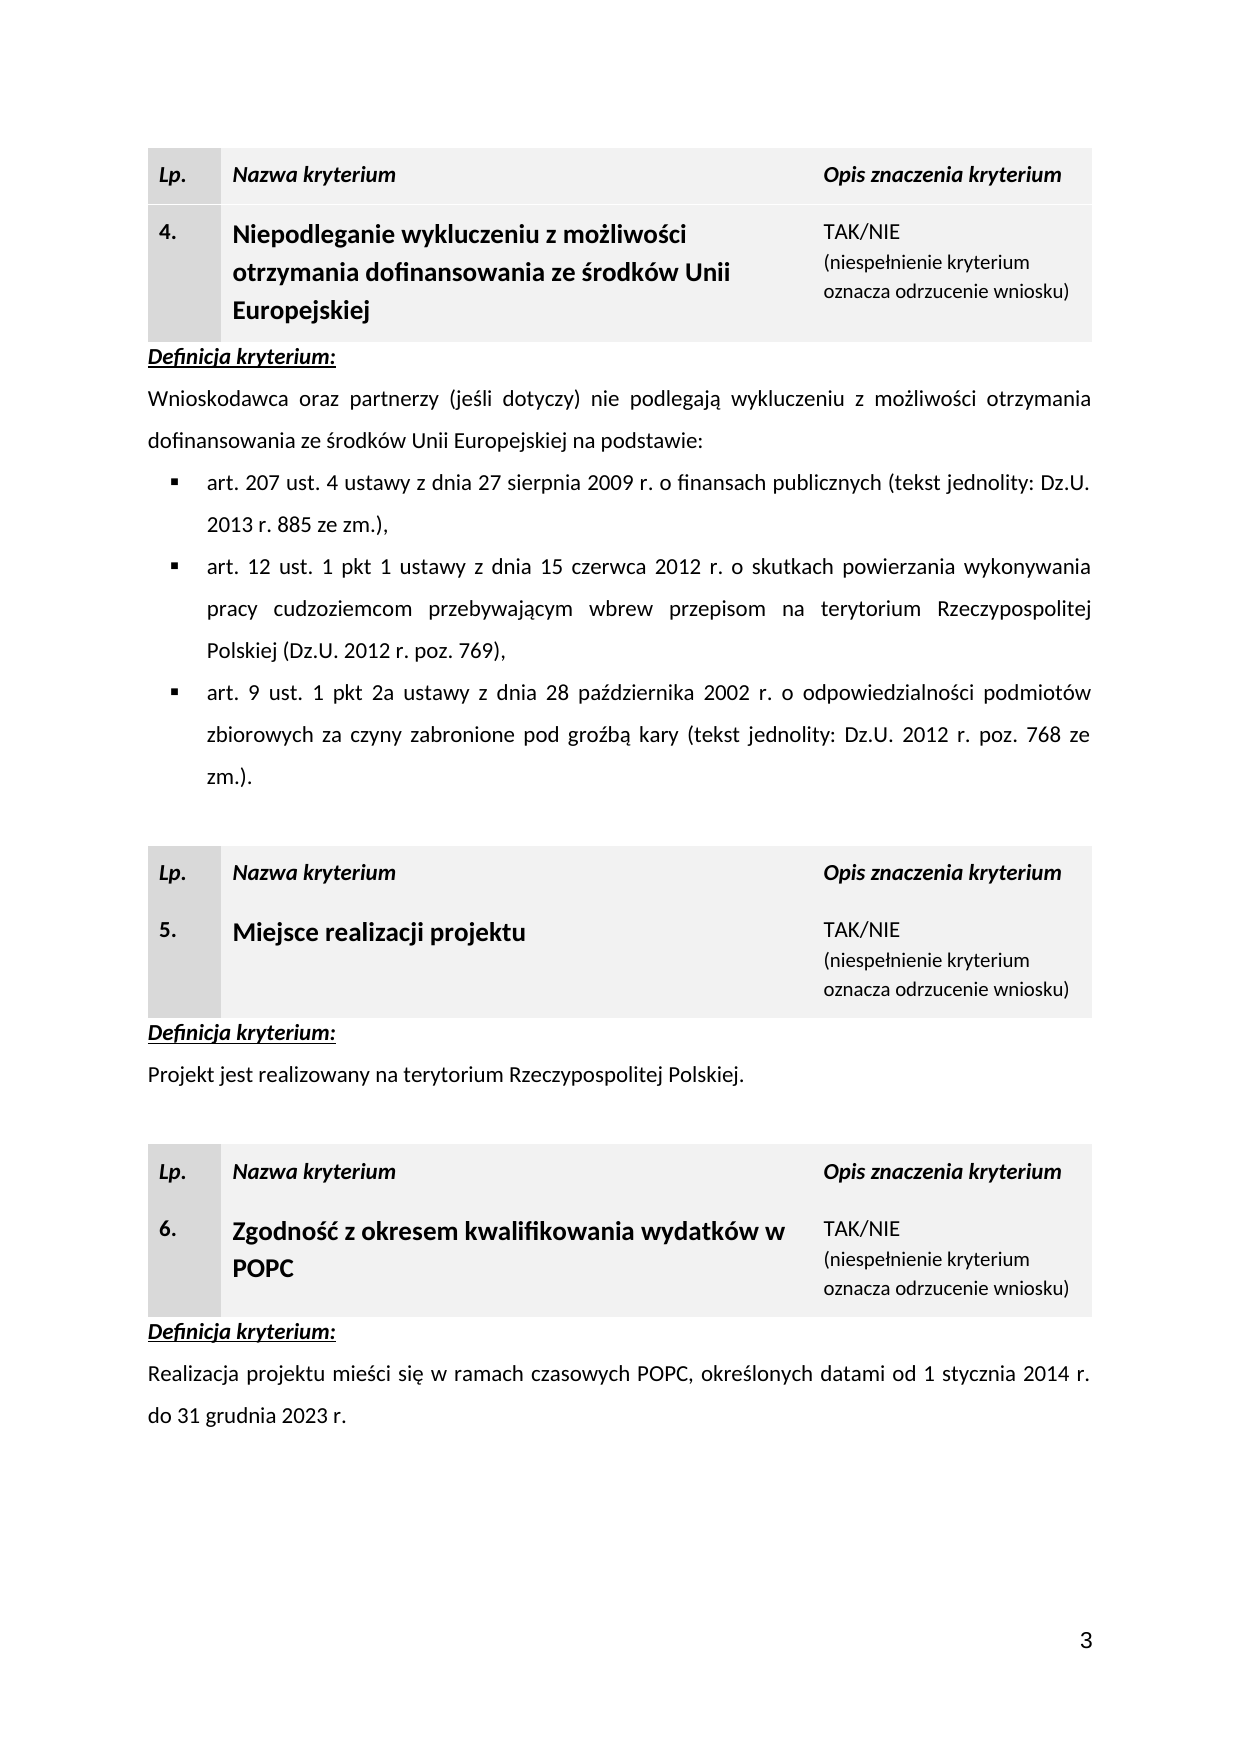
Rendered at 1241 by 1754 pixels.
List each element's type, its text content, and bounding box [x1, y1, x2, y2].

table_header Opis znaczenia kryterium [812, 846, 1092, 903]
list art. 207 ust. 4 ustawy z dnia 27 sierpnia 2009 r. o finansach publicznych (tekst jednolity: Dz.U. 2013 r. 885 ze zm.), [169, 468, 1093, 538]
table_header Nazwa kryterium [221, 148, 812, 204]
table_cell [812, 1201, 1092, 1317]
table_cell [148, 903, 221, 1018]
table_cell [148, 205, 221, 342]
text Definicja kryterium: [148, 1018, 1093, 1046]
table_header Opis znaczenia kryterium [812, 1144, 1092, 1201]
list art. 12 ust. 1 pkt 1 ustawy z dnia 15 czerwca 2012 r. o skutkach powierzania wykonywania pracy cudzoziemcom przebywającym wbrew przepisom na terytorium Rzeczypospolitej Polskiej (Dz.U. 2012 r. poz. 769), [169, 552, 1093, 664]
table_header Opis znaczenia kryterium [812, 148, 1092, 204]
text Realizacja projektu mieści się w ramach czasowych POPC, określonych datami od 1 stycznia 2014 r. do 31 grudnia 2023 r. [148, 1359, 1093, 1429]
table_cell Zgodność z okresem kwalifikowania wydatków w POPC [221, 1201, 812, 1317]
table_header Lp. [148, 148, 221, 204]
table_cell Miejsce realizacji projektu [221, 903, 812, 1018]
list art. 9 ust. 1 pkt 2a ustawy z dnia 28 października 2002 r. o odpowiedzialności podmiotów zbiorowych za czyny zabronione pod groźbą kary (tekst jednolity: Dz.U. 2012 r. poz. 768 ze zm.). [169, 678, 1093, 790]
table_header Nazwa kryterium [221, 1144, 812, 1201]
table_header Lp. [148, 1144, 221, 1201]
text Wnioskodawca oraz partnerzy (jeśli dotyczy) nie podlegają wykluczeniu z możliwości otrzymania dofinansowania ze środków Unii Europejskiej na podstawie: [148, 384, 1093, 454]
table_cell TAK/NIE (niespełnienie kryterium oznacza odrzucenie wniosku) [812, 903, 1092, 1018]
table_header Nazwa kryterium [221, 846, 812, 903]
text Definicja kryterium: [148, 1317, 1093, 1345]
table_cell Niepodleganie wykluczeniu z możliwości otrzymania dofinansowania ze środków Unii Europejskiej [221, 205, 812, 342]
table_cell TAK/NIE (niespełnienie kryterium oznacza odrzucenie wniosku) [812, 205, 1092, 342]
text Projekt jest realizowany na terytorium Rzeczypospolitej Polskiej. [148, 1060, 1093, 1088]
table_cell [148, 1201, 221, 1317]
table_header Lp. [148, 846, 221, 903]
text Definicja kryterium: [148, 342, 1093, 370]
